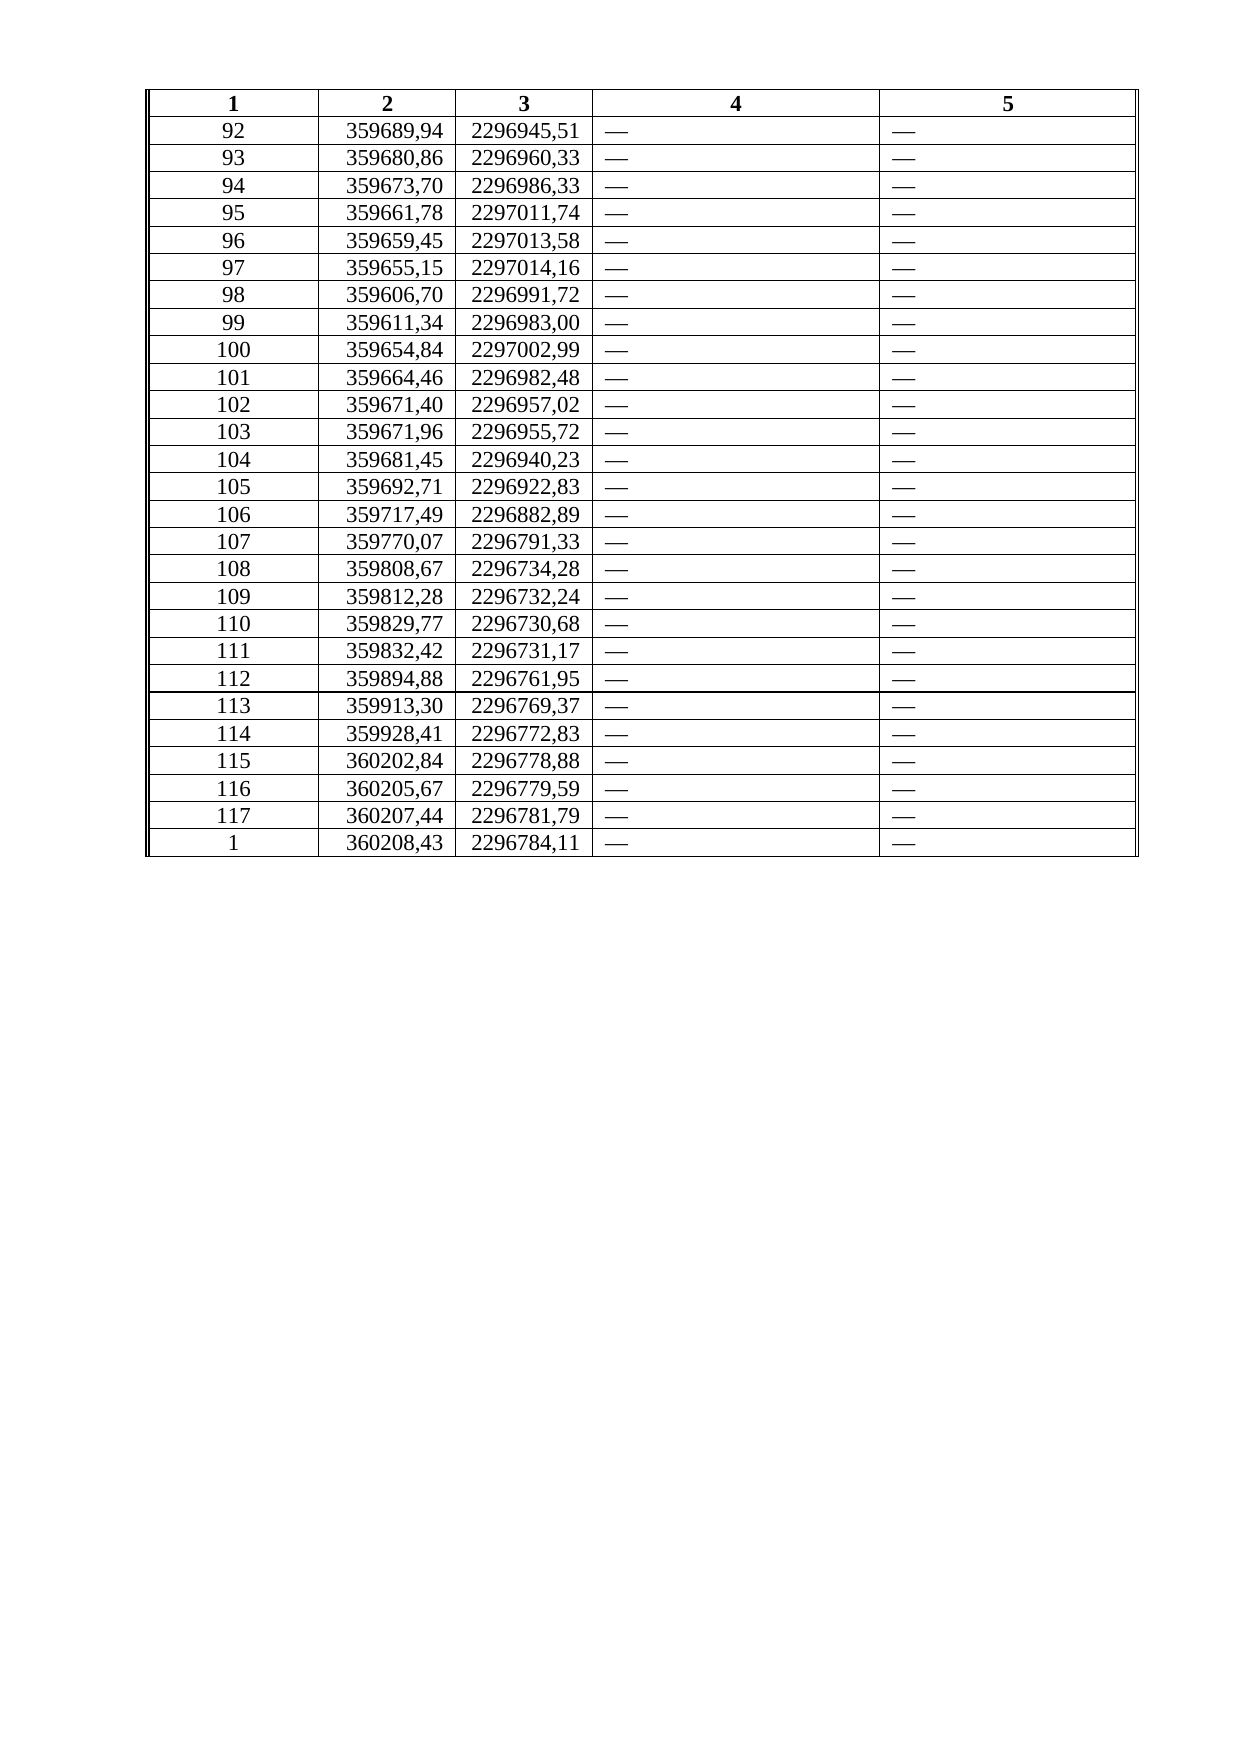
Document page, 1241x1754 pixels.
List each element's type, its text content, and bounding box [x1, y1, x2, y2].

table_cell — [880, 528, 1135, 554]
table_cell 2296986,33 [456, 172, 592, 198]
table_cell — [880, 583, 1135, 609]
table_cell 107 [150, 528, 318, 554]
table_cell — [880, 117, 1135, 143]
table_cell — [593, 720, 879, 746]
table_cell — [880, 473, 1135, 499]
table_cell — [880, 145, 1135, 171]
table_cell 97 [150, 254, 318, 280]
table_cell 2296960,33 [456, 145, 592, 171]
table_cell 2296940,23 [456, 446, 592, 472]
table_cell — [593, 555, 879, 582]
table_cell — [880, 775, 1135, 801]
table_cell 108 [150, 555, 318, 582]
table_cell 99 [150, 309, 318, 335]
table_cell — [880, 254, 1135, 280]
table_cell — [593, 665, 879, 691]
table_cell — [880, 501, 1135, 527]
table_cell 360202,84 [319, 747, 455, 773]
table_cell — [593, 583, 879, 609]
table_cell — [593, 227, 879, 253]
table_cell 115 [150, 747, 318, 773]
table_cell 110 [150, 610, 318, 637]
table_cell 359928,41 [319, 720, 455, 746]
table_cell 92 [150, 117, 318, 143]
table_cell 113 [150, 693, 318, 719]
table_cell — [880, 665, 1135, 691]
table_cell 1 [150, 829, 318, 856]
table_cell 2296955,72 [456, 419, 592, 445]
table_header 1 [150, 90, 318, 116]
table_header 3 [456, 90, 592, 116]
table_cell 359661,78 [319, 199, 455, 226]
table_cell 359829,77 [319, 610, 455, 637]
table_cell 2296882,89 [456, 501, 592, 527]
table_cell — [880, 309, 1135, 335]
table_cell — [880, 693, 1135, 719]
table_cell 360205,67 [319, 775, 455, 801]
table_cell — [880, 610, 1135, 637]
table_cell 2296772,83 [456, 720, 592, 746]
table_cell — [593, 802, 879, 828]
table_cell — [593, 117, 879, 143]
table_cell — [593, 501, 879, 527]
table_cell — [880, 364, 1135, 390]
table_cell — [593, 638, 879, 664]
table_cell 359606,70 [319, 281, 455, 308]
table_cell — [880, 446, 1135, 472]
table_cell — [593, 419, 879, 445]
table_cell — [880, 419, 1135, 445]
table_cell 2296761,95 [456, 665, 592, 691]
table_cell 359655,15 [319, 254, 455, 280]
table_cell 359680,86 [319, 145, 455, 171]
table_cell 2296731,17 [456, 638, 592, 664]
table_cell 2297013,58 [456, 227, 592, 253]
table_cell 104 [150, 446, 318, 472]
table_cell 359671,40 [319, 391, 455, 417]
table_cell 106 [150, 501, 318, 527]
table_cell 359894,88 [319, 665, 455, 691]
table_header 5 [880, 90, 1135, 116]
table_cell 103 [150, 419, 318, 445]
table_cell 359664,46 [319, 364, 455, 390]
table_cell 359808,67 [319, 555, 455, 582]
table_cell 93 [150, 145, 318, 171]
table_cell 2296791,33 [456, 528, 592, 554]
table_cell 117 [150, 802, 318, 828]
table_cell — [593, 172, 879, 198]
table_header 4 [593, 90, 879, 116]
table_cell — [593, 336, 879, 363]
table_cell 359681,45 [319, 446, 455, 472]
table_cell — [593, 364, 879, 390]
table_cell — [593, 446, 879, 472]
table_cell — [593, 309, 879, 335]
table_cell 100 [150, 336, 318, 363]
table_cell 2296778,88 [456, 747, 592, 773]
table_cell — [880, 638, 1135, 664]
table_cell 105 [150, 473, 318, 499]
table_cell 116 [150, 775, 318, 801]
table_cell — [593, 145, 879, 171]
table_cell 2296957,02 [456, 391, 592, 417]
table_header 2 [319, 90, 455, 116]
table_cell 2296781,79 [456, 802, 592, 828]
table_cell — [880, 802, 1135, 828]
table_cell — [593, 747, 879, 773]
table_cell 112 [150, 665, 318, 691]
table_cell 2297014,16 [456, 254, 592, 280]
table_cell 359913,30 [319, 693, 455, 719]
table_cell 102 [150, 391, 318, 417]
table_cell 359673,70 [319, 172, 455, 198]
table_cell 2296779,59 [456, 775, 592, 801]
table_cell 2297011,74 [456, 199, 592, 226]
table_cell 2296991,72 [456, 281, 592, 308]
table_cell 114 [150, 720, 318, 746]
table_cell 359812,28 [319, 583, 455, 609]
table_cell 2296945,51 [456, 117, 592, 143]
table_cell — [593, 254, 879, 280]
table_cell 359611,34 [319, 309, 455, 335]
table_cell 2296784,11 [456, 829, 592, 856]
table_cell — [593, 775, 879, 801]
table_cell 2296922,83 [456, 473, 592, 499]
table_cell 109 [150, 583, 318, 609]
table_cell 2297002,99 [456, 336, 592, 363]
table_cell 95 [150, 199, 318, 226]
table_cell 101 [150, 364, 318, 390]
table_cell 96 [150, 227, 318, 253]
table_cell 360207,44 [319, 802, 455, 828]
table_cell — [593, 829, 879, 856]
table_cell 2296983,00 [456, 309, 592, 335]
table_cell 98 [150, 281, 318, 308]
table_cell — [593, 610, 879, 637]
table_cell 359692,71 [319, 473, 455, 499]
table_cell 111 [150, 638, 318, 664]
table_cell — [880, 391, 1135, 417]
table_cell — [593, 693, 879, 719]
table_cell — [593, 473, 879, 499]
table_cell — [880, 829, 1135, 856]
table_cell 359832,42 [319, 638, 455, 664]
table_cell 2296769,37 [456, 693, 592, 719]
table_cell — [880, 281, 1135, 308]
table_cell 2296730,68 [456, 610, 592, 637]
table_cell — [880, 227, 1135, 253]
table_cell 2296982,48 [456, 364, 592, 390]
table_cell — [593, 528, 879, 554]
table_cell — [593, 281, 879, 308]
table_cell — [880, 336, 1135, 363]
table_cell — [880, 555, 1135, 582]
table_cell 94 [150, 172, 318, 198]
table_cell 359689,94 [319, 117, 455, 143]
table_cell 359717,49 [319, 501, 455, 527]
table_cell — [593, 391, 879, 417]
table_cell 359770,07 [319, 528, 455, 554]
table_cell — [880, 172, 1135, 198]
table_cell 359659,45 [319, 227, 455, 253]
table_cell — [880, 747, 1135, 773]
table_cell — [880, 199, 1135, 226]
table_cell 359671,96 [319, 419, 455, 445]
table_cell — [880, 720, 1135, 746]
table_cell 359654,84 [319, 336, 455, 363]
table_cell 360208,43 [319, 829, 455, 856]
table_cell 2296734,28 [456, 555, 592, 582]
table_cell — [593, 199, 879, 226]
table_cell 2296732,24 [456, 583, 592, 609]
